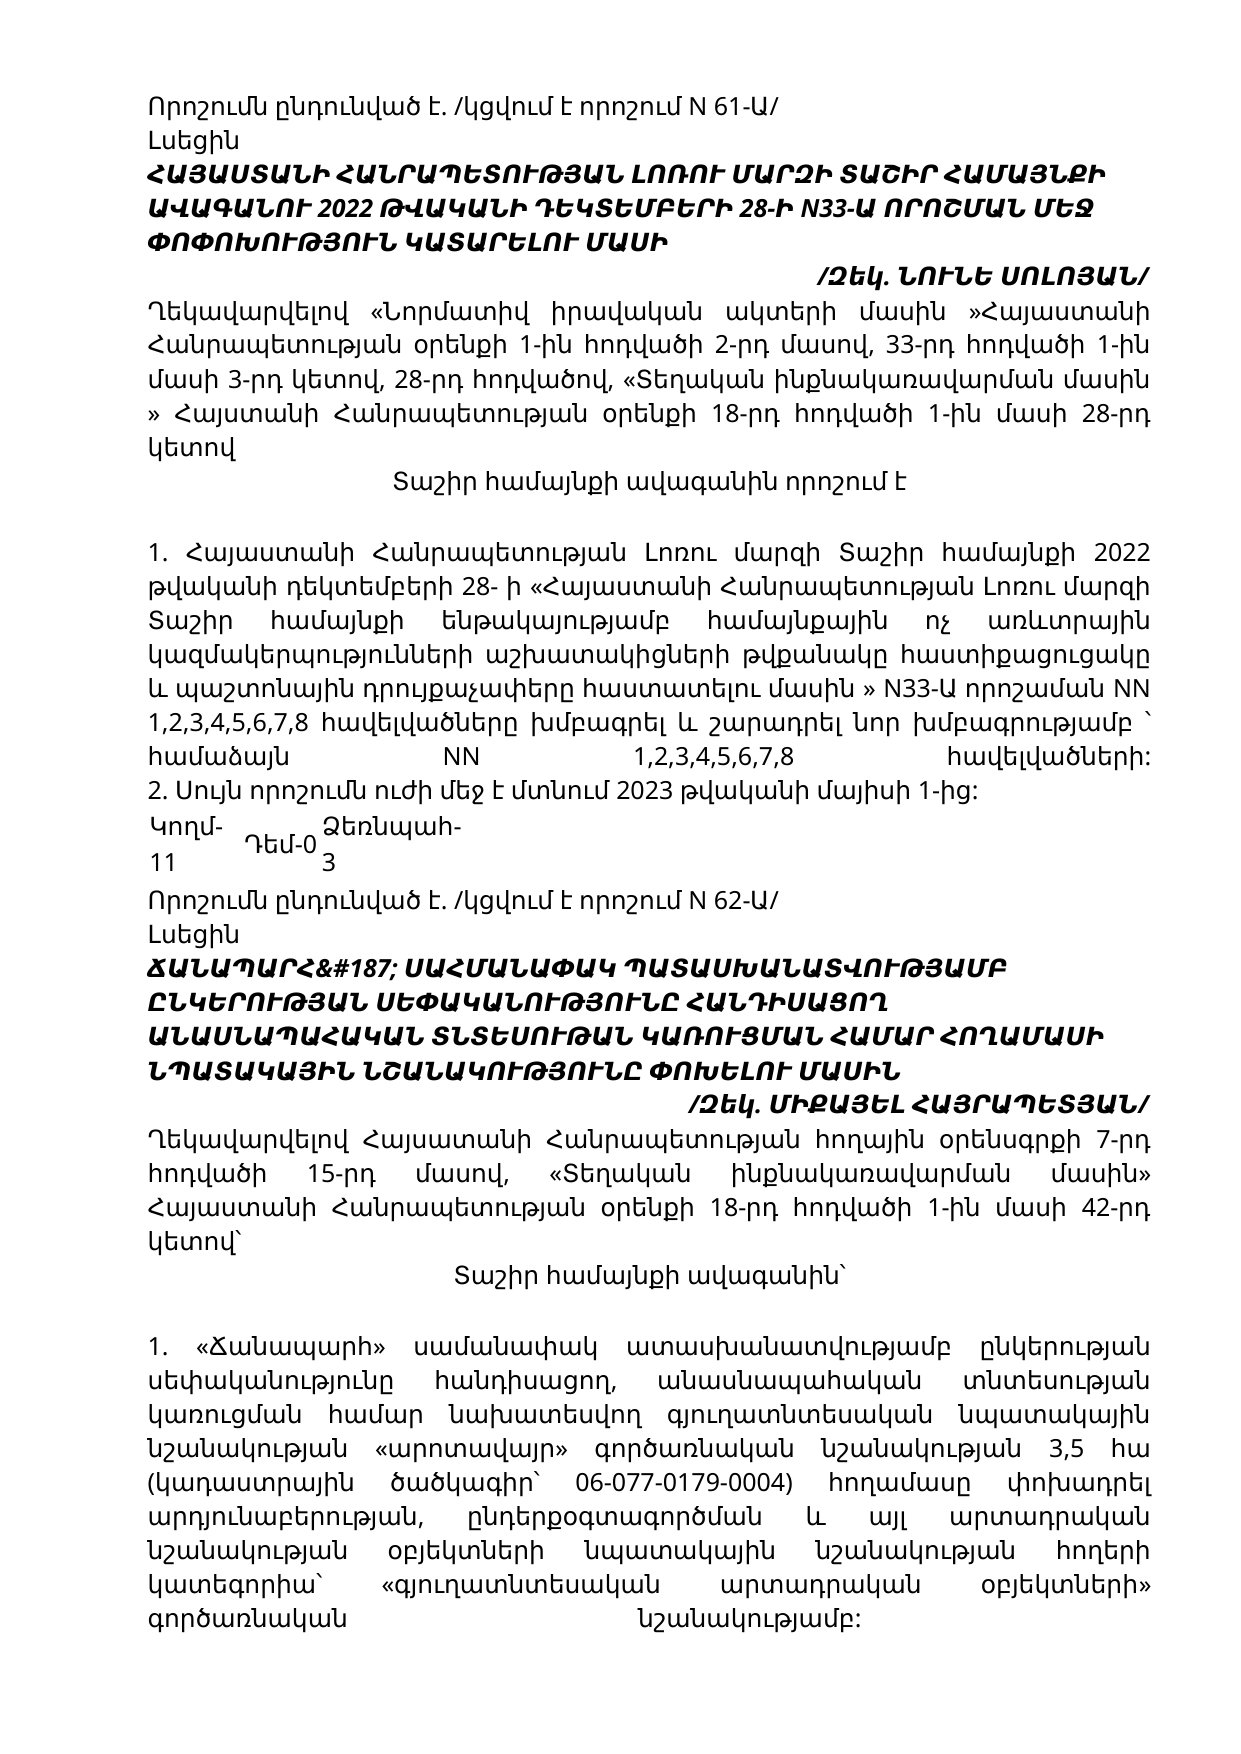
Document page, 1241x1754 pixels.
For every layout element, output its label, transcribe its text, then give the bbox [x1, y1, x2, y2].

text Լսեցին ՀԱՅԱՍՏԱՆԻ ՀԱՆՐԱՊԵՏՈՒԹՅԱՆ ԼՈՌՈՒ ՄԱՐԶԻ ՏԱՇԻՐ ՀԱՄԱՅՆՔԻ ԱՎԱԳԱՆՈՒ 2022 ԹՎԱԿԱՆԻ ԴԵԿՏԵՄԲԵՐԻ 28-Ի N33-Ա ՈՐՈՇՄԱՆ ՄԵՋ ՓՈՓՈԽՈՒԹՅՈՒՆ ԿԱՏԱՐԵԼՈՒ ՄԱՍԻ [147, 123, 1151, 259]
table_header Ձեռնպահ-3 [320, 807, 464, 883]
text /Զեկ. ՆՈՒՆԵ ՍՈԼՈՅԱՆ/ [147, 259, 1151, 293]
table_header Դեմ-0 [243, 807, 320, 883]
text Որոշումն ընդունված է. /կցվում է որոշում N 62-Ա/ [147, 883, 1151, 917]
text Լսեցին ՃԱՆԱՊԱՐՀ&#187; ՍԱՀՄԱՆԱՓԱԿ ՊԱՏԱՍԽԱՆԱՏՎՈՒԹՅԱՄԲ ԸՆԿԵՐՈՒԹՅԱՆ ՍԵՓԱԿԱՆՈՒԹՅՈՒՆԸ ՀԱՆԴԻՍԱՑՈՂ ԱՆԱՍՆԱՊԱՀԱԿԱՆ ՏՆՏԵՍՈՒԹԱՆ ԿԱՌՈՒՑՄԱՆ ՀԱՄԱՐ ՀՈՂԱՄԱՍԻ ՆՊԱՏԱԿԱՅԻՆ ՆՇԱՆԱԿՈՒԹՅՈՒՆԸ ՓՈԽԵԼՈՒ ՄԱՍԻՆ [147, 917, 1151, 1087]
text Տաշիր համայնքի ավագանին որոշում է [147, 463, 1151, 497]
text Ղեկավարվելով Հայսատանի Հանրապետության հողային օրենսգրքի 7-րդ հոդվածի 15-րդ մասով, «Տեղական ինքնակառավարման մասին» Հայաստանի Հանրապետության օրենքի 18-րդ հոդվածի 1-ին մասի 42-րդ կետով՝ [147, 1121, 1151, 1257]
text 1. Հայաստանի Հանրապետության Լոռու մարզի Տաշիր համայնքի 2022 թվականի դեկտեմբերի 28- ի «Հայաստանի Հանրապետության Լոռու մարզի Տաշիր համայնքի ենթակայությամբ համայնքային ոչ առևտրային կազմակերպությունների աշխատակիցների թվքանակը հաստիքացուցակը և պաշտոնային դրույքաչափերը հաստատելու մասին » N33-Ա որոշաման NN 1,2,3,4,5,6,7,8 հավելվածները խմբագրել և շարադրել նոր խմբագրությամբ ՝ համաձայն NN 1,2,3,4,5,6,7,8 հավելվածների: 2. Սույն որոշումն ուժի մեջ է մտնում 2023 թվականի մայիսի 1-ից: [147, 534, 1151, 807]
table_header Կողմ-11 [148, 807, 242, 883]
text Տաշիր համայնքի ավագանին՝ [147, 1257, 1151, 1292]
text /Զեկ. ՄԻՔԱՅԵԼ ՀԱՅՐԱՊԵՏՅԱՆ/ [147, 1087, 1151, 1121]
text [147, 1328, 1151, 1635]
text Որոշումն ընդունված է. /կցվում է որոշում N 61-Ա/ [147, 89, 1151, 123]
